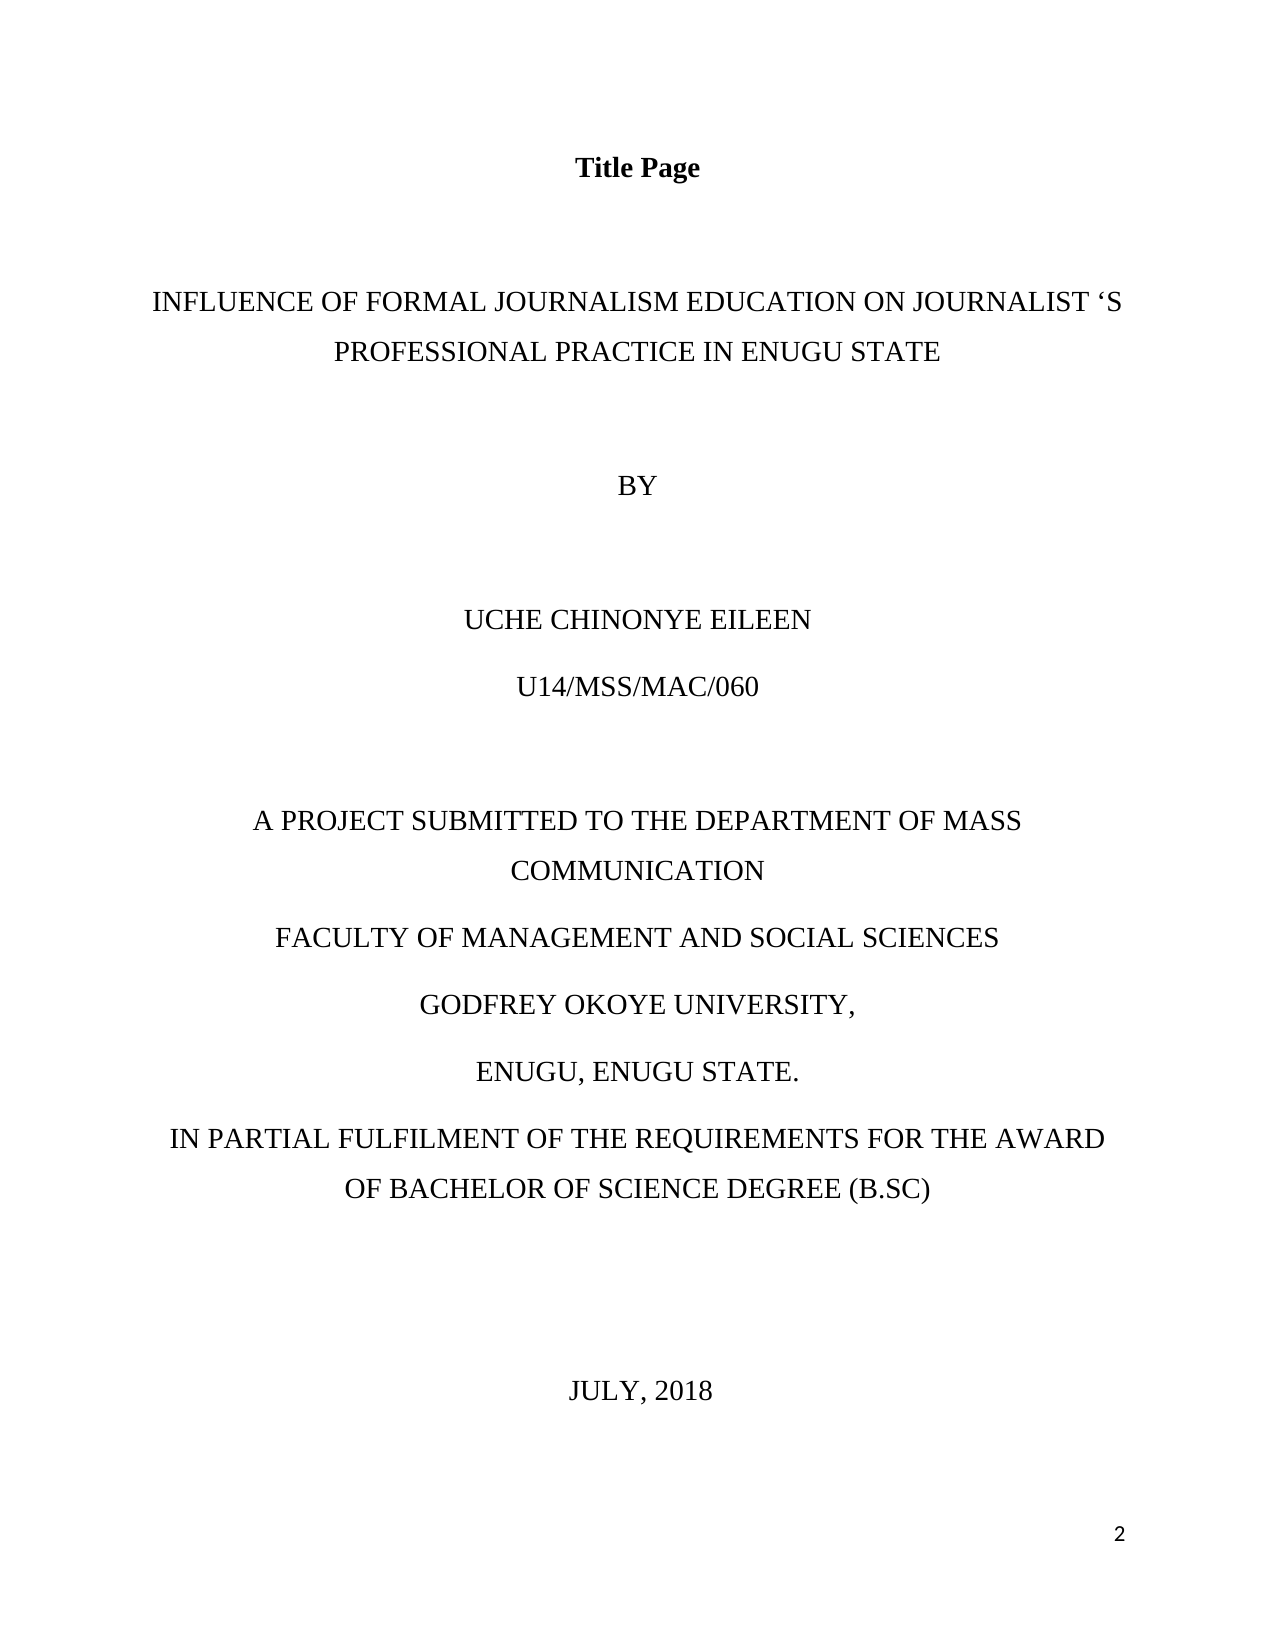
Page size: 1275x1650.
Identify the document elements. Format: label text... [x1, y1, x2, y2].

text IN PARTIAL FULFILMENT OF THE REQUIREMENTS FOR THE AWARD OF BACHELOR OF SCIENCE DEGREE (B.SC) [150, 1121, 1125, 1205]
text U14/MSS/MAC/060 [150, 669, 1125, 703]
text INFLUENCE OF FORMAL JOURNALISM EDUCATION ON JOURNALIST ‘S PROFESSIONAL PRACTICE IN ENUGU STATE [150, 284, 1125, 368]
text A PROJECT SUBMITTED TO THE DEPARTMENT OF MASS COMMUNICATION [150, 803, 1125, 887]
text ENUGU, ENUGU STATE. [150, 1054, 1125, 1088]
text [525, 1373, 1125, 1406]
text UCHE CHINONYE EILEEN [150, 602, 1125, 636]
text FACULTY OF MANAGEMENT AND SOCIAL SCIENCES [150, 920, 1125, 954]
text Title Page [150, 150, 1125, 183]
text GODFREY OKOYE UNIVERSITY, [150, 987, 1125, 1021]
text BY [150, 468, 1125, 502]
